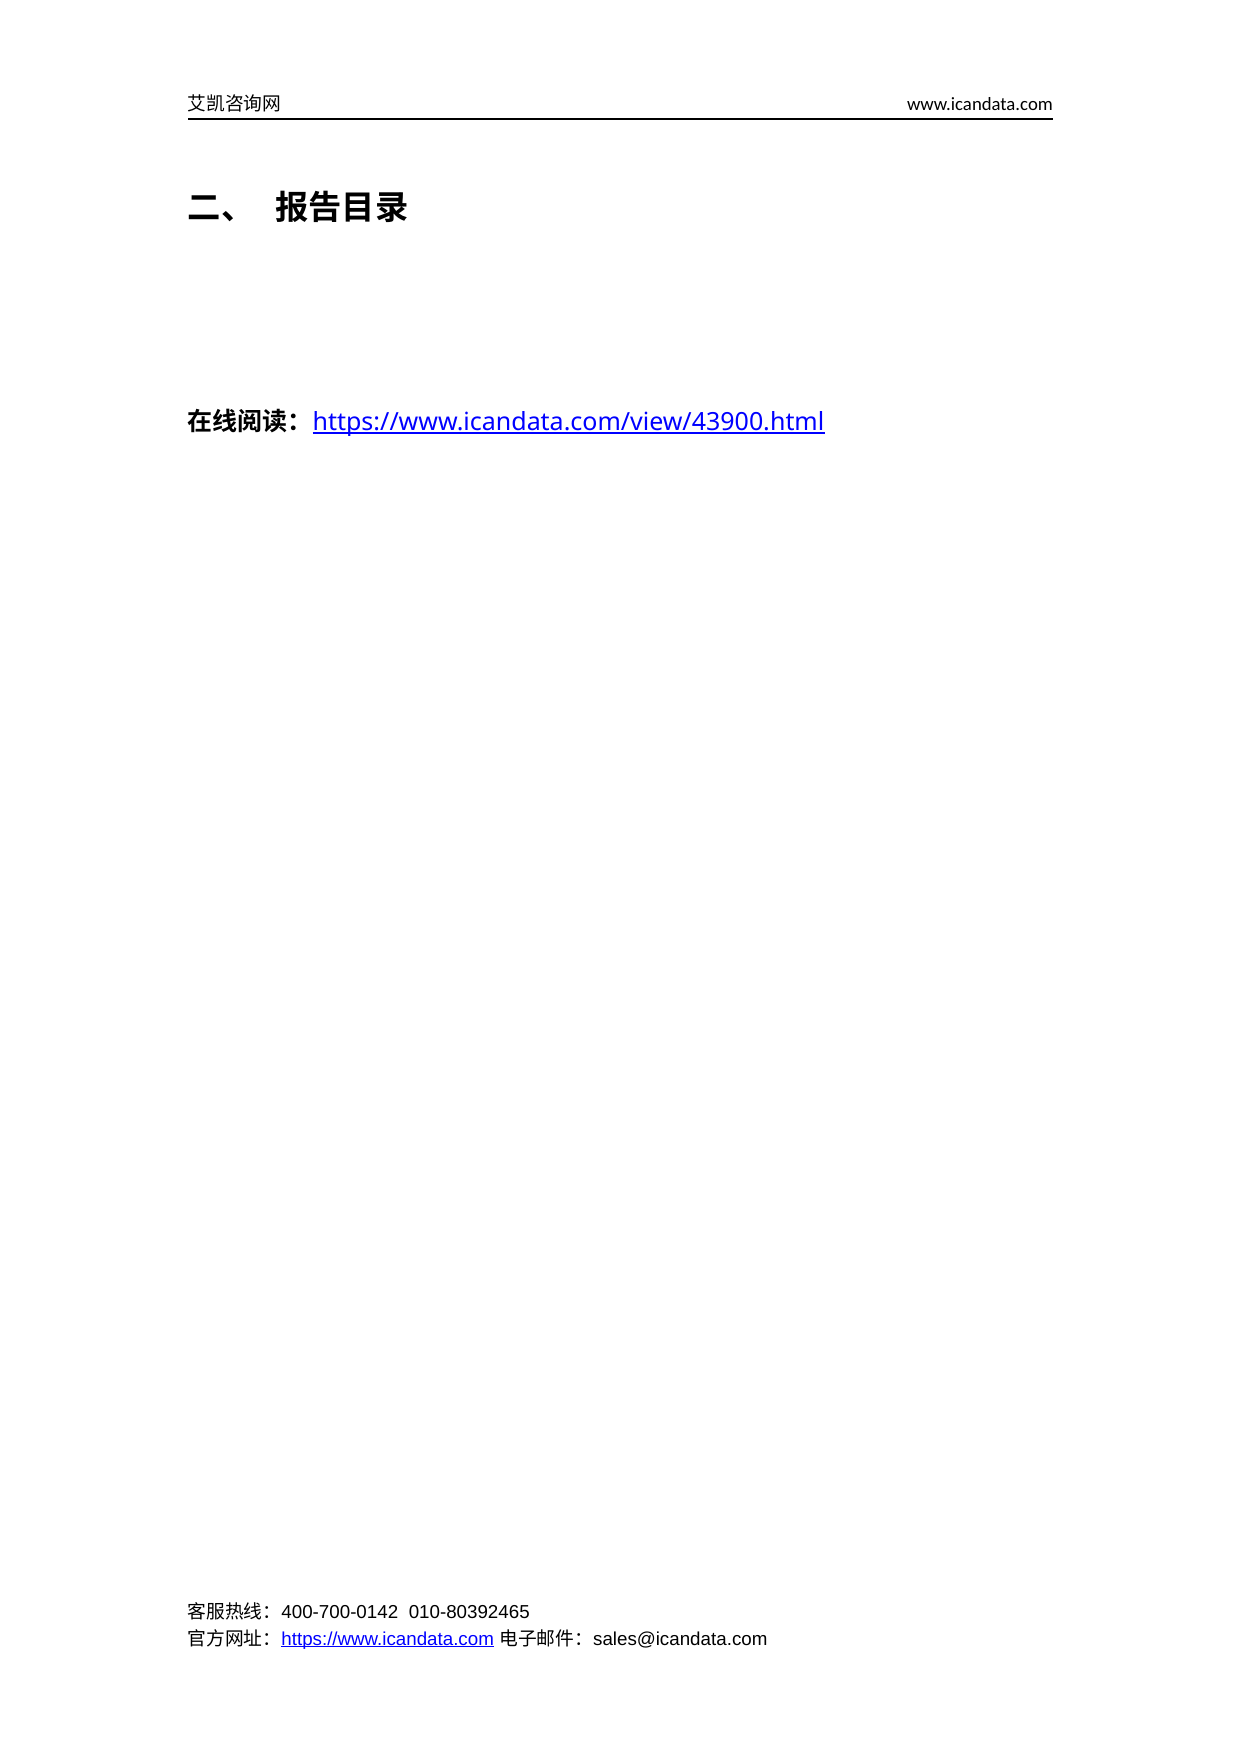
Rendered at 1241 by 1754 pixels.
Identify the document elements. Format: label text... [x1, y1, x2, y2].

subtitle 报告目录 [187, 172, 1053, 237]
text 在线阅读：https://www.icandata.com/view/43900.html [187, 387, 1053, 452]
